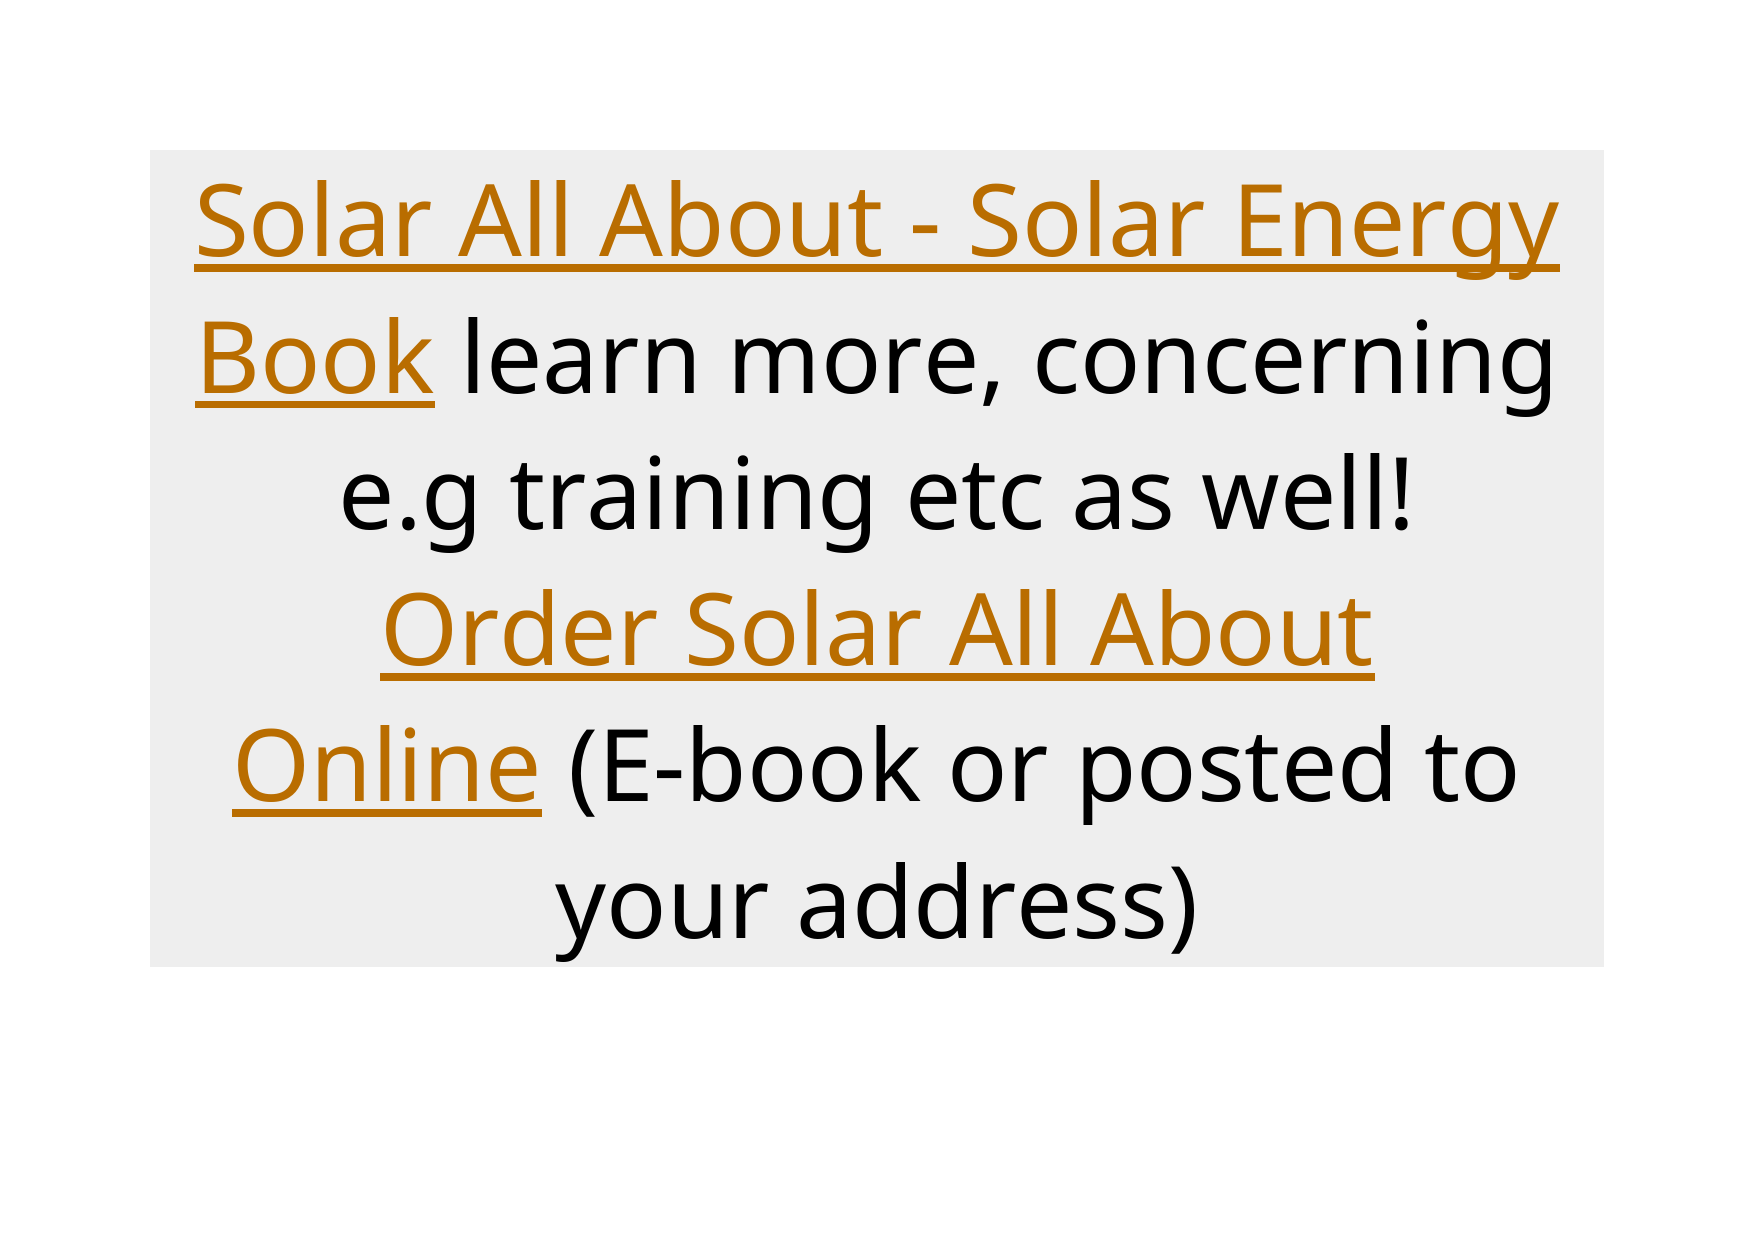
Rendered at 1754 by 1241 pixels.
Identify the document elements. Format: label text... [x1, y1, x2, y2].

text Order Solar All About Online (E-book or posted to your address) [150, 559, 1604, 967]
text Solar All About - Solar Energy Book learn more, concerning e.g training etc as well! [150, 150, 1604, 559]
